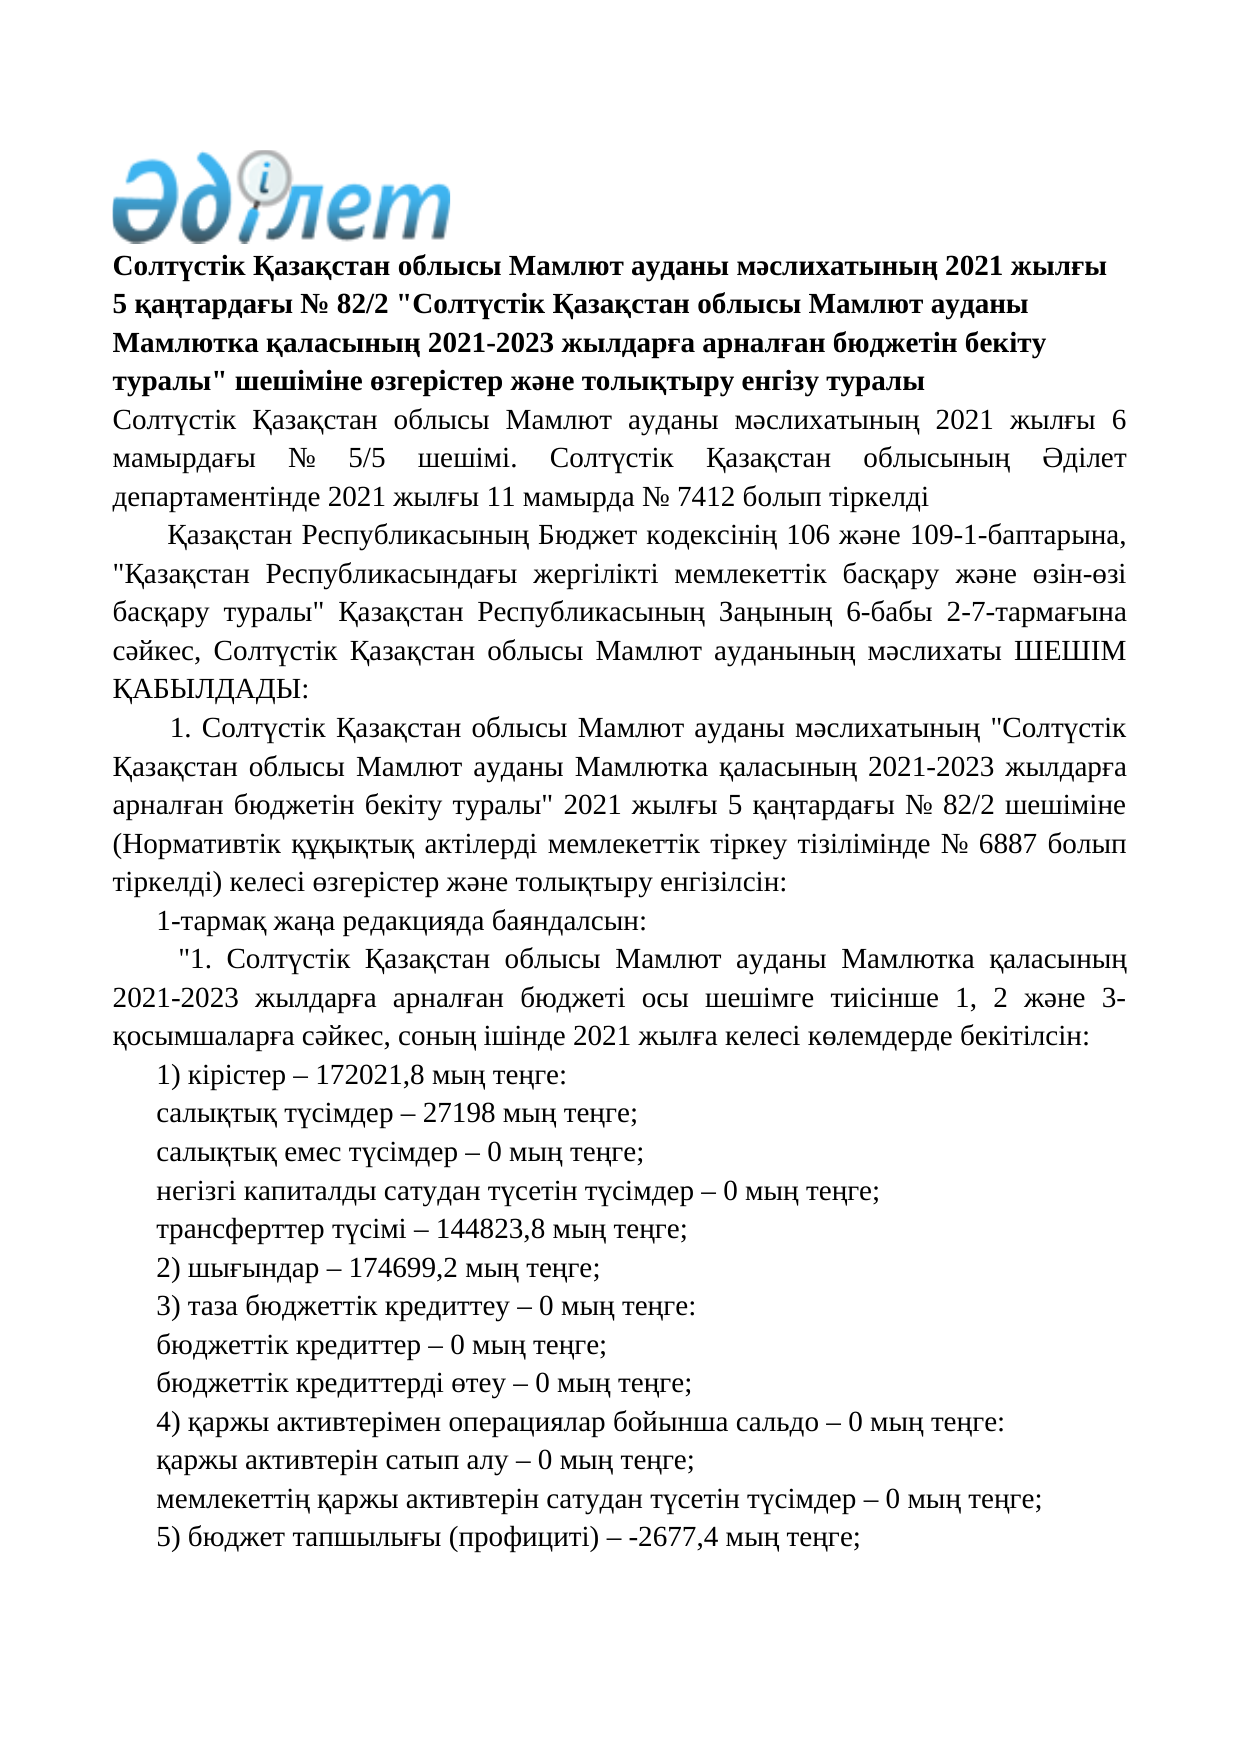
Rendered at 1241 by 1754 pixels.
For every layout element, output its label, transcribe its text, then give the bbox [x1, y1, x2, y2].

text Солтүстік Қазақстан облысы Мамлют ауданы мәслихатының 2021 жылғы 6 мамырдағы № 5/5 шешімі. Солтүстік Қазақстан облысының Әділет департаментінде 2021 жылғы 11 мамырда № 7412 болып тіркелді [112, 402, 1128, 512]
text салықтық түсімдер – 27198 мың теңге; [112, 1096, 1128, 1129]
text 1. Солтүстік Қазақстан облысы Мамлют ауданы мәслихатының "Солтүстік Қазақстан облысы Мамлют ауданы Мамлютка қаласының 2021-2023 жылдарға арналған бюджетін бекіту туралы" 2021 жылғы 5 қаңтардағы № 82/2 шешіміне (Нормативтік құқықтық актілерді мемлекеттік тіркеу тізілімінде № 6887 болып тіркелді) келесі өзгерістер және толықтыру енгізілсін: [112, 710, 1128, 898]
text Солтүстік Қазақстан облысы Мамлют ауданы мәслихатының 2021 жылғы 5 қаңтардағы № 82/2 "Солтүстік Қазақстан облысы Мамлют ауданы Мамлютка қаласының 2021-2023 жылдарға арналған бюджетін бекіту туралы" шешіміне өзгерістер және толықтыру енгізу туралы [112, 248, 1128, 397]
text "1. Солтүстік Қазақстан облысы Мамлют ауданы Мамлютка қаласының 2021-2023 жылдарға арналған бюджеті осы шешімге тиісінше 1, 2 және 3-қосымшаларға сәйкес, соның ішінде 2021 жылға келесі көлемдерде бекітілсін: [112, 941, 1128, 1052]
text 3) таза бюджеттік кредиттеу – 0 мың теңге: [112, 1288, 1128, 1322]
text 1-тармақ жаңа редакцияда баяндалсын: [112, 903, 1128, 936]
text трансферттер түсімі – 144823,8 мың теңге; [112, 1211, 1128, 1245]
text Қазақстан Республикасының Бюджет кодексiнің 106 және 109-1-баптарына, "Қазақстан Республикасындағы жергілікті мемлекеттік басқару және өзін-өзі басқару туралы" Қазақстан Республикасының Заңының 6-бабы 2-7-тармағына сәйкес, Солтүстік Қазақстан облысы Мамлют ауданының мәслихаты ШЕШІМ ҚАБЫЛДАДЫ: [112, 517, 1128, 705]
text негізгі капиталды сатудан түсетін түсімдер – 0 мың теңге; [112, 1173, 1128, 1206]
text салықтық емес түсімдер – 0 мың теңге; [112, 1134, 1128, 1168]
text 4) қаржы активтерімен операциялар бойынша сальдо – 0 мың теңге: [112, 1404, 1128, 1437]
text мемлекеттің қаржы активтерін сатудан түсетін түсімдер – 0 мың теңге; [112, 1481, 1128, 1514]
picture [112, 150, 451, 244]
text бюджеттік кредиттер – 0 мың теңге; [112, 1327, 1128, 1360]
text 2) шығындар – 174699,2 мың теңге; [112, 1250, 1128, 1283]
text қаржы активтерін сатып алу – 0 мың теңге; [112, 1442, 1128, 1476]
text бюджеттік кредиттерді өтеу – 0 мың теңге; [112, 1365, 1128, 1399]
text 5) бюджет тапшылығы (профициті) – -2677,4 мың теңге; [112, 1519, 1128, 1553]
text 1) кірістер – 172021,8 мың теңге: [112, 1057, 1128, 1091]
